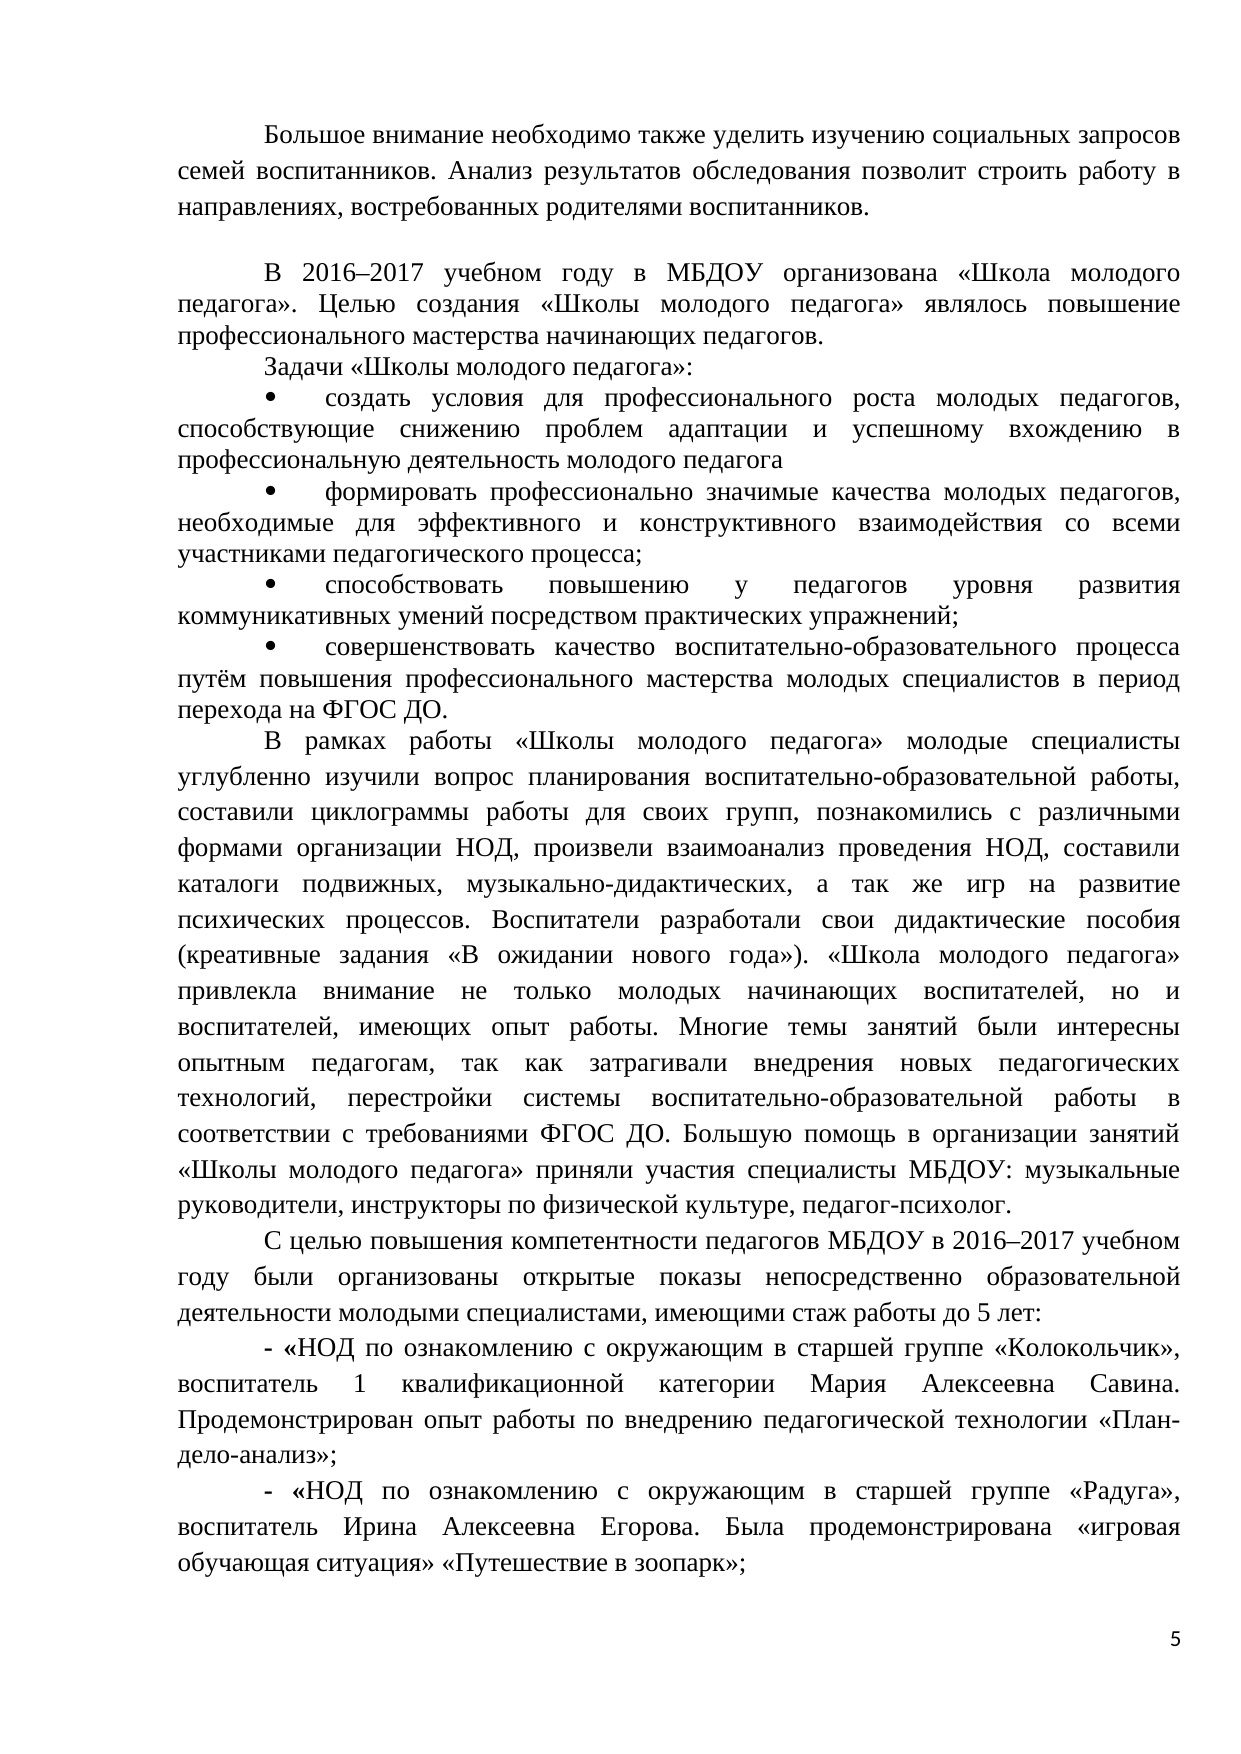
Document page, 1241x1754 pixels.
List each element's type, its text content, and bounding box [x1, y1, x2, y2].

list совершенствовать качество воспитательно-образовательного процесса путём повышения профессионального мастерства молодых специалистов в период перехода на ФГОС ДО. [177, 631, 1181, 724]
list С целью повышения компетентности педагогов МБДОУ в 2016–2017 учебном году были организованы открытые показы непосредственно образовательной деятельности молодыми специалистами, имеющими стаж работы до 5 лет: [177, 1224, 1181, 1327]
list Большое внимание необходимо также уделить изучению социальных запросов семей воспитанников. Анализ результатов обследования позволит строить работу в направлениях, востребованных родителями воспитанников. [177, 118, 1181, 221]
text Задачи «Школы молодого педагога»: [177, 350, 1181, 381]
list способствовать повышению у педагогов уровня развития коммуникативных умений посредством практических упражнений; [177, 568, 1181, 631]
list - «НОД по ознакомлению с окружающим в старшей группе «Радуга», воспитатель Ирина Алексеевна Егорова. Была продемонстрирована «игровая обучающая ситуация» «Путешествие в зоопарк»; [177, 1474, 1181, 1577]
list В 2016–2017 учебном году в МБДОУ организована «Школа молодого педагога». Целью создания «Школы молодого педагога» являлось повышение профессионального мастерства начинающих педагогов. [177, 256, 1181, 350]
list формировать профессионально значимые качества молодых педагогов, необходимые для эффективного и конструктивного взаимодействия со всеми участниками педагогического процесса; [177, 474, 1181, 568]
list - «НОД по ознакомлению с окружающим в старшей группе «Колокольчик», воспитатель 1 квалификационной категории Мария Алексеевна Савина. Продемонстрирован опыт работы по внедрению педагогической технологии «План-дело-анализ»; [177, 1331, 1181, 1470]
list В рамках работы «Школы молодого педагога» молодые специалисты углубленно изучили вопрос планирования воспитательно-образовательной работы, составили циклограммы работы для своих групп, познакомились с различными формами организации НОД, произвели взаимоанализ проведения НОД, составили каталоги подвижных, музыкально-дидактических, а так же игр на развитие психических процессов. Воспитатели разработали свои дидактические пособия (креативные задания «В ожидании нового года»). «Школа молодого педагога» привлекла внимание не только молодых начинающих воспитателей, но и воспитателей, имеющих опыт работы. Многие темы занятий были интересны опытным педагогам, так как затрагивали внедрения новых педагогических технологий, перестройки системы воспитательно-образовательной работы в соответствии с требованиями ФГОС ДО. Большую помощь в организации занятий «Школы молодого педагога» приняли участия специалисты МБДОУ: музыкальные руководители, инструкторы по физической культуре, педагог-психолог. [177, 724, 1181, 1220]
list создать условия для профессионального роста молодых педагогов, способствующие снижению проблем адаптации и успешному вхождению в профессиональную деятельность молодого педагога [177, 381, 1181, 474]
